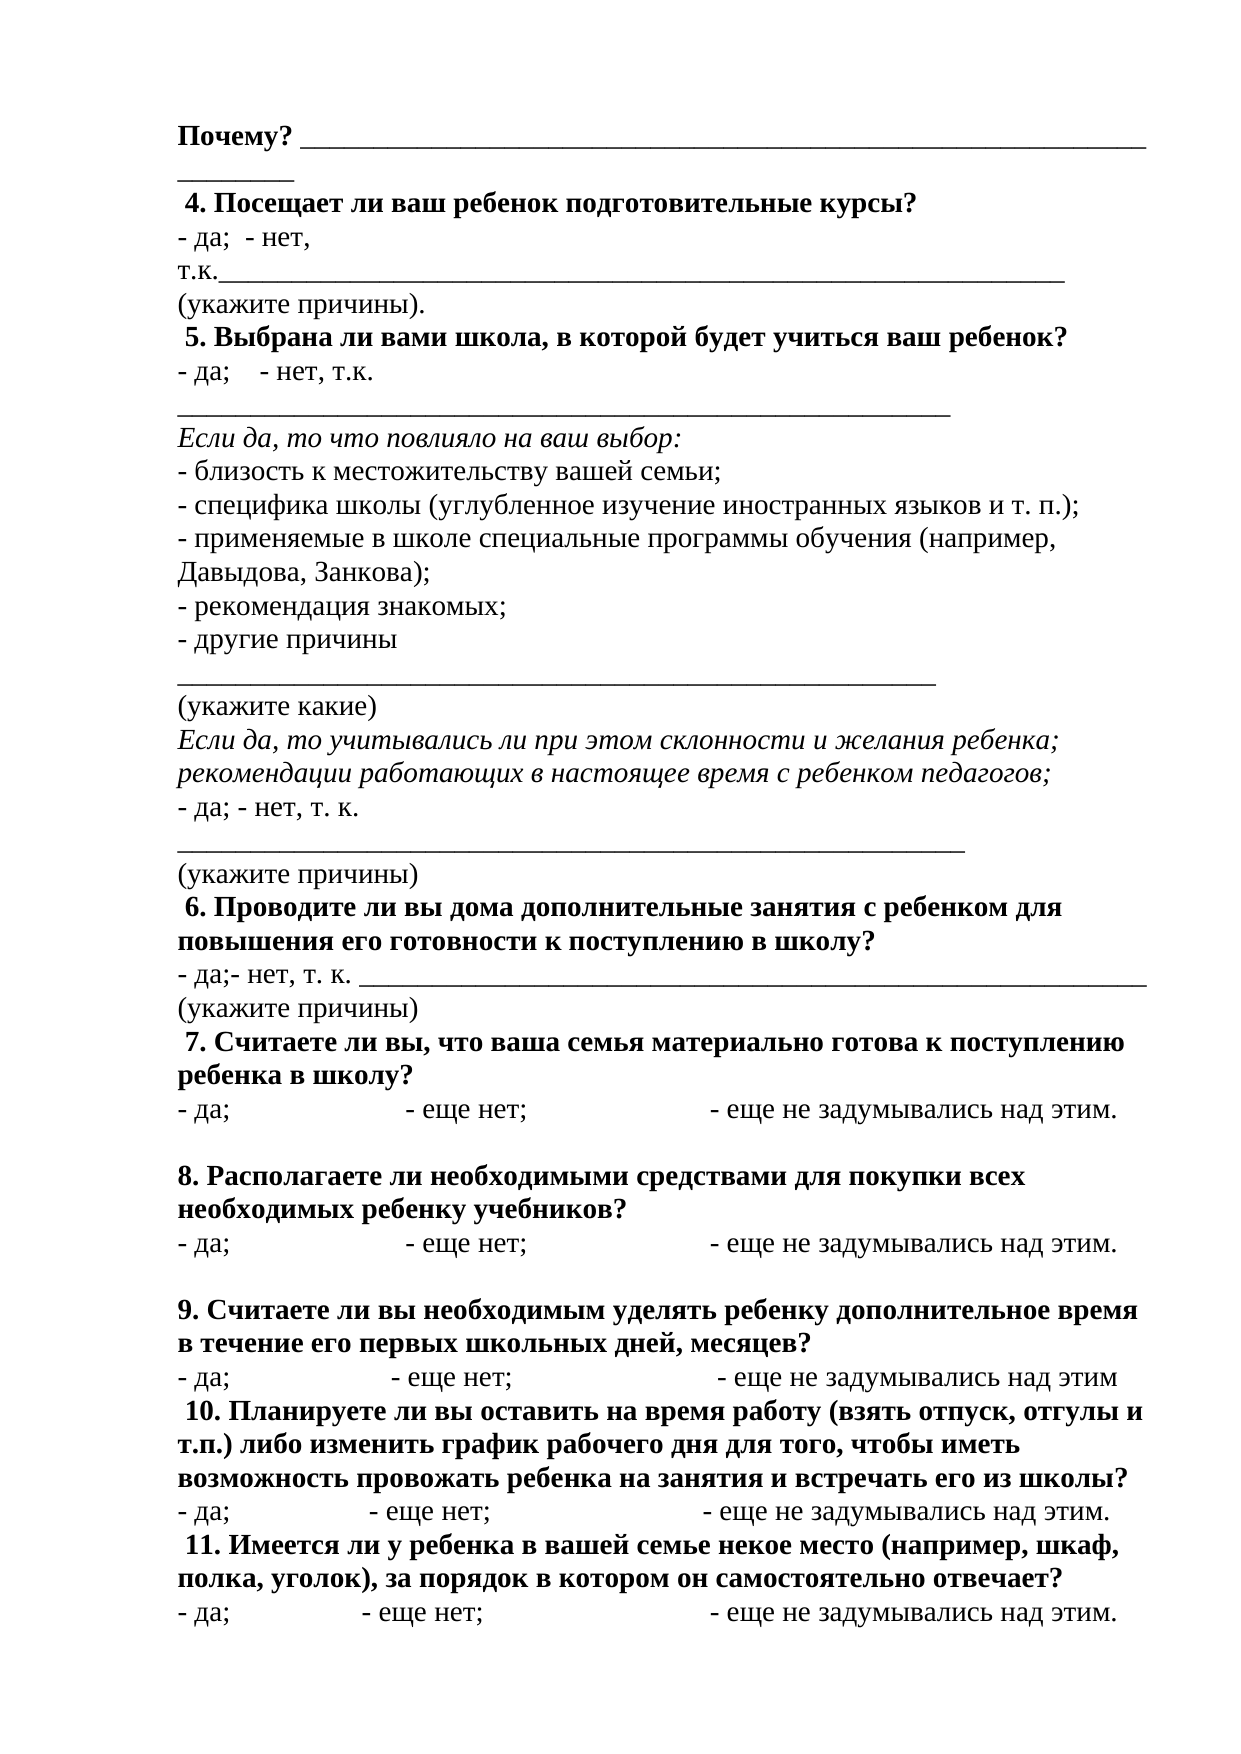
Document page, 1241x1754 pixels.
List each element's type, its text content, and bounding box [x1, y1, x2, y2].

text - применяемые в школе специальные программы обучения (например, Давыдова, Занкова); [177, 521, 1152, 588]
text - близость к местожительству вашей семьи; [177, 453, 1152, 487]
text (укажите какие) [177, 688, 1152, 722]
text - да; - еще нет; - еще не задумывались над этим. [177, 1594, 1152, 1627]
text 10. Планируете ли вы оставить на время работу (взять отпуск, отгулы и т.п.) либо изменить график рабочего дня для того, чтобы иметь возможность провожать ребенка на занятия и встречать его из школы? [177, 1393, 1152, 1493]
text 7. Считаете ли вы, что ваша семья материально готова к поступлению ребенка в школу? [177, 1024, 1152, 1091]
text - да;- нет, т. к. ______________________________________________________ [177, 957, 1152, 990]
text - да; - еще нет; - еще не задумывались над этим. [177, 1225, 1152, 1258]
text (укажите причины). [177, 286, 1152, 319]
text Если да, то учитывались ли при этом склонности и желания ребенка; рекомендации работающих в настоящее время с ребенком педагогов; [177, 722, 1152, 789]
text - да; - еще нет; - еще не задумывались над этим. [177, 1091, 1152, 1124]
text 11. Имеется ли у ребенка в вашей семье некое место (например, шкаф, полка, уголок), за порядок в котором он самостоятельно отвечает? [177, 1527, 1152, 1594]
text - да; - еще нет; - еще не задумывались над этим. [177, 1493, 1152, 1527]
text Если да, то что повлияло на ваш выбор: [177, 420, 1152, 453]
text - рекомендация знакомых; [177, 588, 1152, 621]
text (укажите причины) [177, 856, 1152, 889]
text - другие причины ____________________________________________________ [177, 621, 1152, 688]
text - да; - нет, т.к. _____________________________________________________ [177, 353, 1152, 420]
text - да; - еще нет; - еще не задумывались над этим [177, 1359, 1152, 1393]
text - специфика школы (углубленное изучение иностранных языков и т. п.); [177, 487, 1152, 521]
text - да; - нет, т.к.__________________________________________________________ [177, 219, 1152, 286]
text (укажите причины) [177, 990, 1152, 1024]
text 5. Выбрана ли вами школа, в которой будет учиться ваш ребенок? [177, 319, 1152, 353]
text - да; - нет, т. к. ______________________________________________________ [177, 789, 1152, 856]
text 8. Располагаете ли необходимыми средствами для покупки всех необходимых ребенку учебников? [177, 1158, 1152, 1225]
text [177, 118, 1152, 185]
text 9. Считаете ли вы необходимым уделять ребенку дополнительное время в течение его первых школьных дней, месяцев? [177, 1292, 1152, 1359]
text 4. Посещает ли ваш ребенок подготовительные курсы? [177, 185, 1152, 219]
text 6. Проводите ли вы дома дополнительные занятия с ребенком для повышения его готовности к поступлению в школу? [177, 889, 1152, 957]
